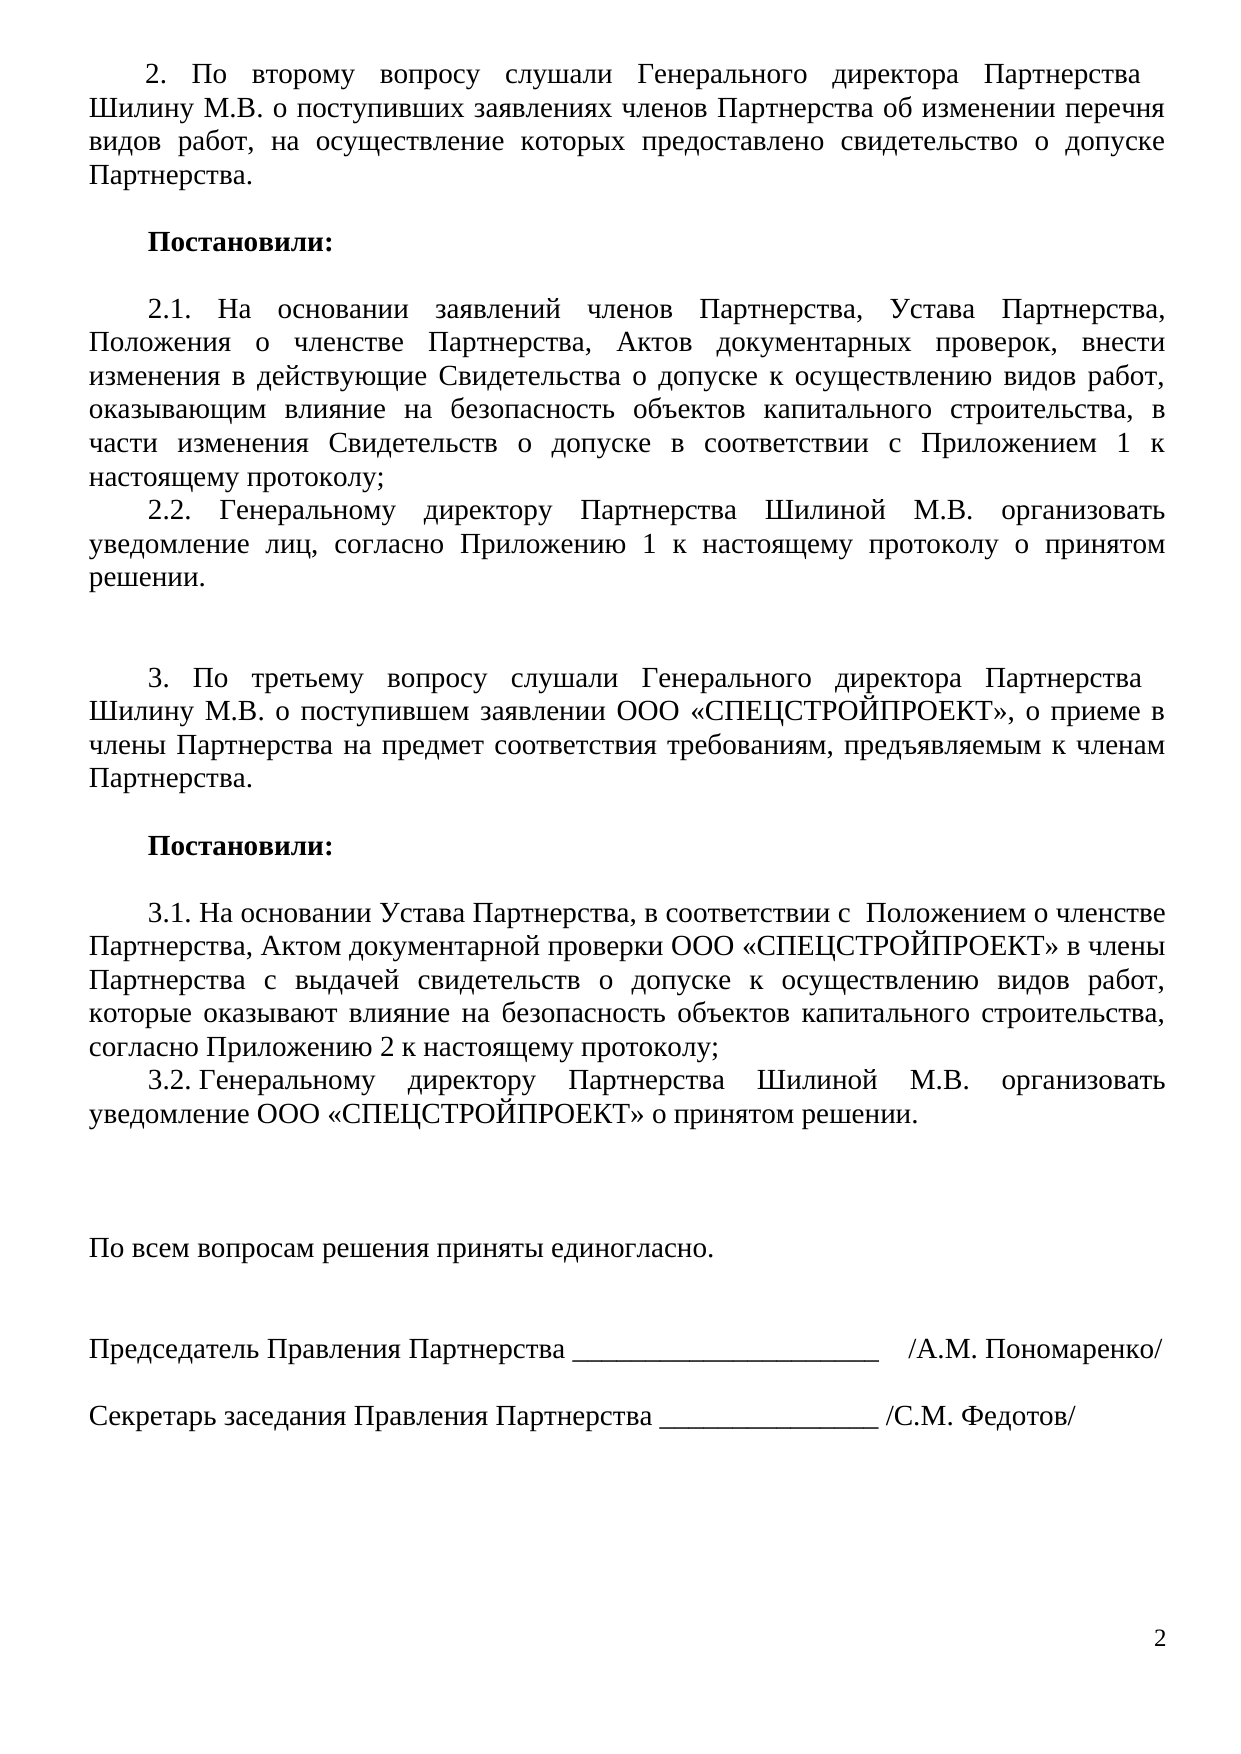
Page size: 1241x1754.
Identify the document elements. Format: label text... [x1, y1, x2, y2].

text Секретарь заседания Правления Партнерства _______________ /С.М. Федотов/ [89, 1398, 1166, 1431]
text 2.1. На основании заявлений членов Партнерства, Устава Партнерства, Положения о членстве Партнерства, Актов документарных проверок, внести изменения в действующие Свидетельства о допуске к осуществлению видов работ, оказывающим влияние на безопасность объектов капитального строительства, в части изменения Свидетельств о допуске в соответствии с Приложением 1 к настоящему протоколу; [89, 291, 1166, 492]
text По всем вопросам решения приняты единогласно. [89, 1230, 1166, 1264]
text Председатель Правления Партнерства _____________________ /А.М. Пономаренко/ [89, 1331, 1166, 1364]
text 3. По третьему вопросу слушали Генерального директора Партнерства Шилину М.В. о поступившем заявлении ООО «СПЕЦСТРОЙПРОЕКТ», о приеме в члены Партнерства на предмет соответствия требованиям, предъявляемым к членам Партнерства. [89, 660, 1166, 794]
text 2.2. Генеральному директору Партнерства Шилиной М.В. организовать уведомление лиц, согласно Приложению 1 к настоящему протоколу о принятом решении. [89, 492, 1166, 593]
text 2. По второму вопросу слушали Генерального директора Партнерства Шилину М.В. о поступивших заявлениях членов Партнерства об изменении перечня видов работ, на осуществление которых предоставлено свидетельство о допуске Партнерства. [89, 56, 1166, 190]
text 3.2. Генеральному директору Партнерства Шилиной М.В. организовать уведомление ООО «СПЕЦСТРОЙПРОЕКТ» о принятом решении. [89, 1062, 1166, 1129]
text Постановили: [89, 224, 1166, 257]
text 3.1. На основании Устава Партнерства, в соответствии с Положением о членстве Партнерства, Актом документарной проверки ООО «СПЕЦСТРОЙПРОЕКТ» в члены Партнерства с выдачей свидетельств о допуске к осуществлению видов работ, которые оказывают влияние на безопасность объектов капитального строительства, согласно Приложению 2 к настоящему протоколу; [89, 895, 1166, 1062]
text Постановили: [89, 828, 1166, 861]
